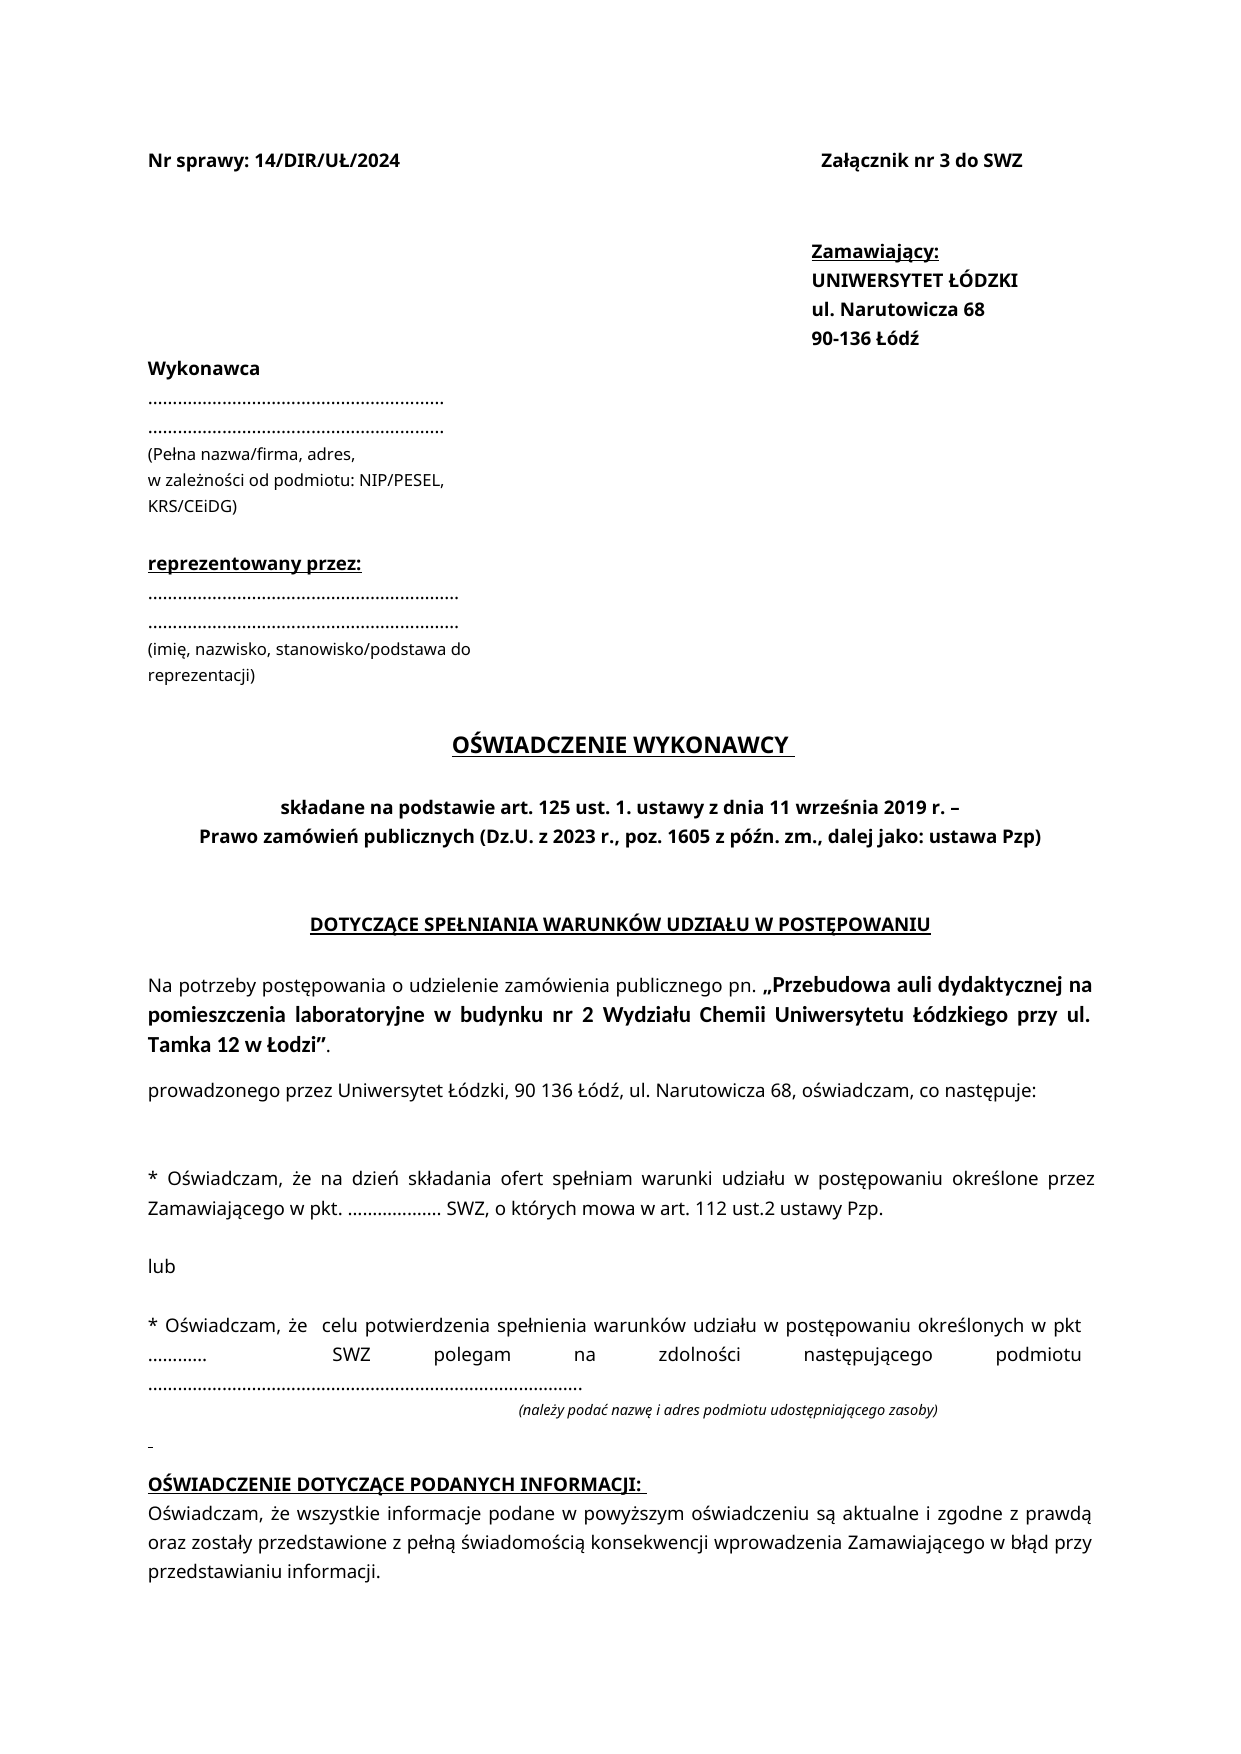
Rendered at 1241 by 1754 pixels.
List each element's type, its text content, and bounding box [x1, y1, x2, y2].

text Nr sprawy: 14/DIR/UŁ/2024 Załącznik nr 3 do SWZ [148, 148, 1082, 173]
text * Oświadczam, że celu potwierdzenia spełnienia warunków udziału w postępowaniu określonych w pkt ………… SWZ polegam na zdolności następującego podmiotu ……………………………………………………………………………. [148, 1312, 1082, 1396]
text OŚWIADCZENIE DOTYCZĄCE PODANYCH INFORMACJI: [148, 1471, 1096, 1497]
text Oświadczam, że wszystkie informacje podane w powyższym oświadczeniu są aktualne i zgodne z prawdą oraz zostały przedstawione z pełną świadomością konsekwencji wprowadzenia Zamawiającego w błąd przy przedstawianiu informacji. [148, 1500, 1093, 1584]
text ……………………………………………………… [148, 609, 472, 634]
text Zamawiający: [738, 238, 1093, 263]
text prowadzonego przez Uniwersytet Łódzki, 90 136 Łódź, ul. Narutowicza 68, oświadczam, co następuje: [148, 1078, 1093, 1103]
text (należy podać nazwę i adres podmiotu udostępniającego zasoby) [148, 1400, 1082, 1420]
text reprezentowany przez: [148, 550, 1093, 576]
text lub [148, 1253, 1082, 1279]
text …………………………………………………… [148, 413, 472, 439]
text ……………………………………………………… [148, 579, 472, 605]
text Na potrzeby postępowania o udzielenie zamówienia publicznego pn. „Przebudowa auli dydaktycznej na pomieszczenia laboratoryjne w budynku nr 2 Wydziału Chemii Uniwersytetu Łódzkiego przy ul. Tamka 12 w Łodzi”. [148, 970, 1093, 1059]
text OŚWIADCZENIE WYKONAWCY [148, 729, 1093, 761]
text Prawo zamówień publicznych (Dz.U. z 2023 r., poz. 1605 z późn. zm., dalej jako: ustawa Pzp) [148, 824, 1093, 849]
text Wykonawca [148, 355, 1093, 381]
text ul. Narutowicza 68 [768, 296, 1093, 322]
text DOTYCZĄCE SPEŁNIANIA WARUNKÓW UDZIAŁU W POSTĘPOWANIU [148, 912, 1093, 937]
text * Oświadczam, że na dzień składania ofert spełniam warunki udziału w postępowaniu określone przez Zamawiającego w pkt. ………………. SWZ, o których mowa w art. 112 ust.2 ustawy Pzp. [148, 1166, 1095, 1220]
text …………………………………………………… [148, 384, 472, 410]
text (imię, nazwisko, stanowisko/podstawa do reprezentacji) [148, 638, 472, 687]
text UNIWERSYTET ŁÓDZKI [738, 267, 1093, 293]
text składane na podstawie art. 125 ust. 1. ustawy z dnia 11 września 2019 r. – [148, 794, 1093, 820]
text (Pełna nazwa/firma, adres, w zależności od podmiotu: NIP/PESEL, KRS/CEiDG) [148, 443, 472, 518]
text 90-136 Łódź [768, 326, 1093, 351]
